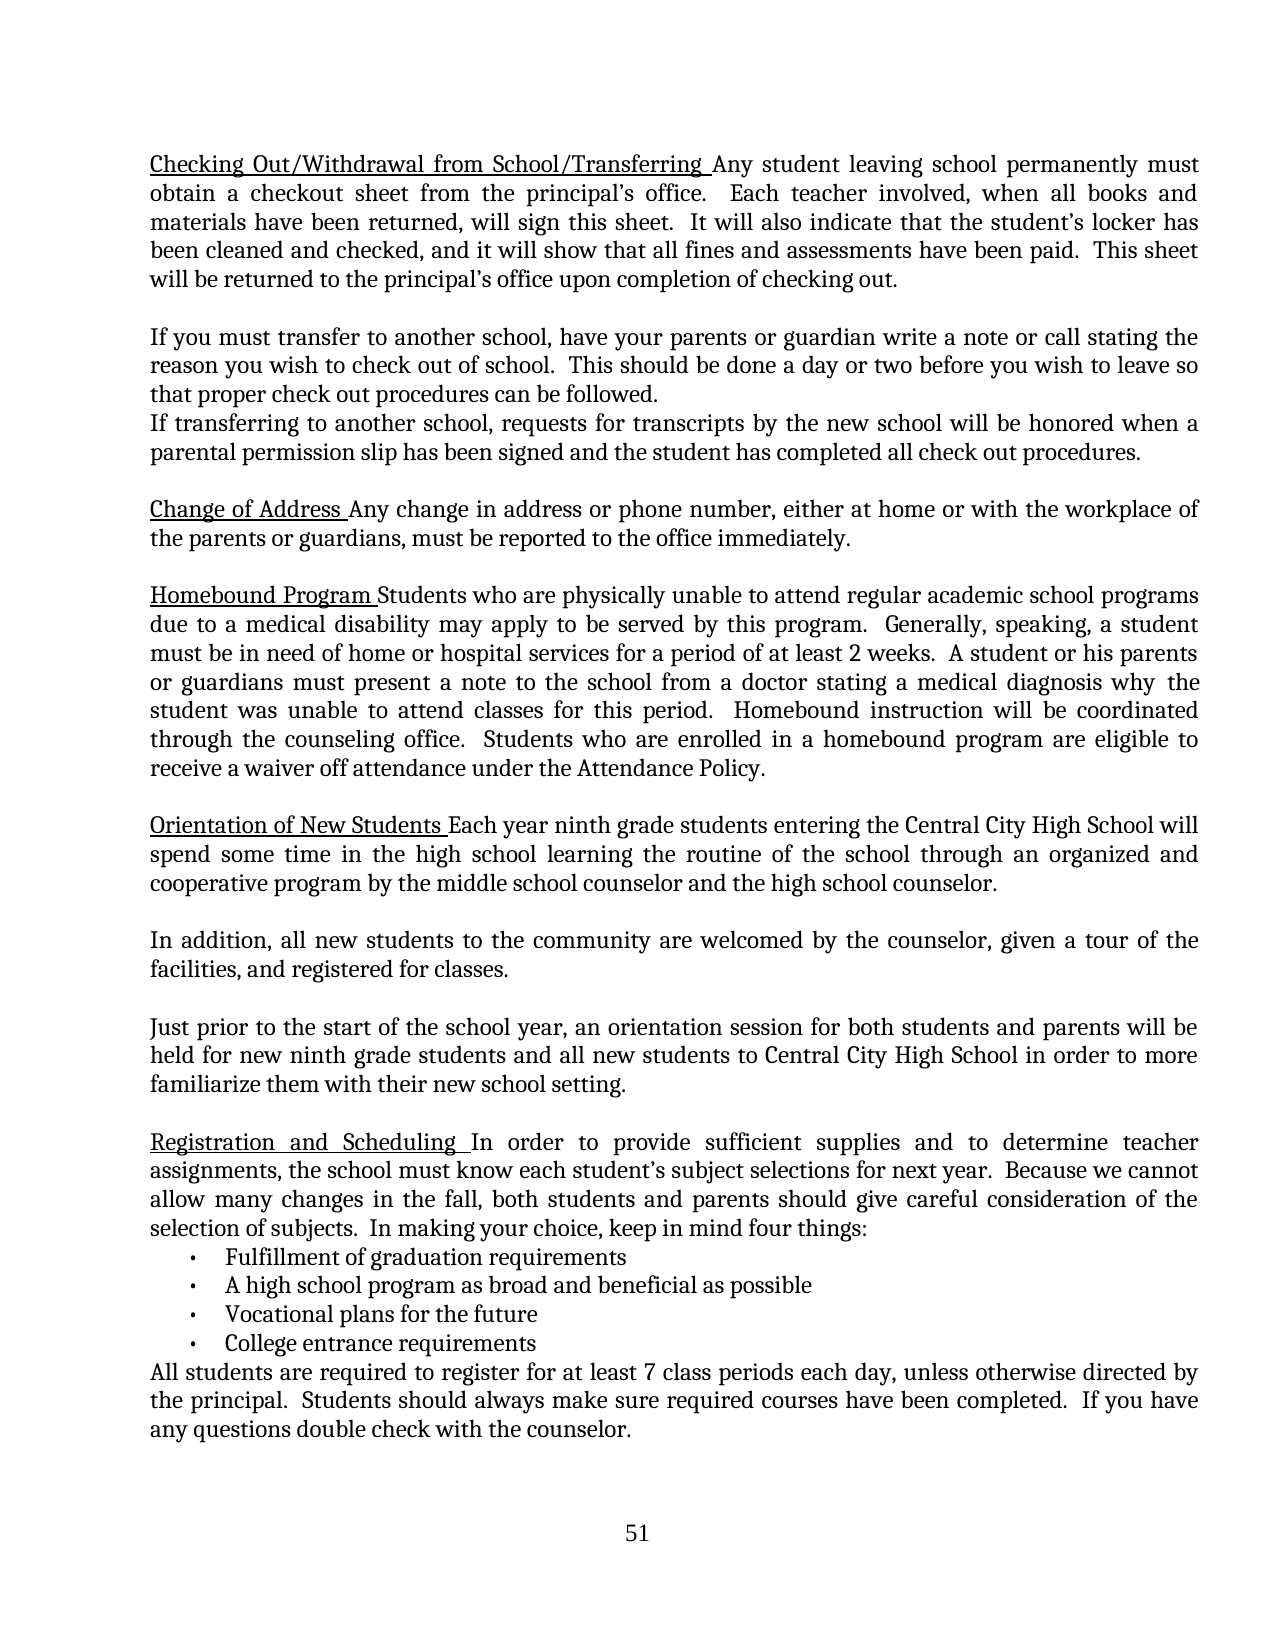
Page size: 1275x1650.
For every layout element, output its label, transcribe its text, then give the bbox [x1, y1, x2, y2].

text If you must transfer to another school, have your parents or guardian write a note or call stating the reason you wish to check out of school. This should be done a day or two before you wish to leave so that proper check out procedures can be followed. [150, 322, 1200, 409]
text If transferring to another school, requests for transcripts by the new school will be honored when a parental permission slip has been signed and the student has completed all check out procedures. [150, 409, 1200, 466]
list A high school program as broad and beneficial as possible [187, 1271, 1200, 1300]
text Just prior to the start of the school year, an orientation session for both students and parents will be held for new ninth grade students and all new students to Central City High School in order to more familiarize them with their new school setting. [150, 1012, 1200, 1099]
text Change of Address Any change in address or phone number, either at home or with the workplace of the parents or guardians, must be reported to the office immediately. [150, 495, 1200, 552]
text Registration and Scheduling In order to provide sufficient supplies and to determine teacher assignments, the school must know each student’s subject selections for next year. Because we cannot allow many changes in the fall, both students and parents should give careful consideration of the selection of subjects. In making your choice, keep in mind four things: [150, 1127, 1200, 1242]
text Homebound Program Students who are physically unable to attend regular academic school programs due to a medical disability may apply to be served by this program. Generally, speaking, a student must be in need of home or hospital services for a period of at least 2 weeks. A student or his parents or guardians must present a note to the school from a doctor stating a medical diagnosis why the student was unable to attend classes for this period. Homebound instruction will be coordinated through the counseling office. Students who are enrolled in a homebound program are eligible to receive a waiver off attendance under the Attendance Policy. [150, 581, 1200, 782]
text In addition, all new students to the community are welcomed by the counselor, given a tour of the facilities, and registered for classes. [150, 926, 1200, 984]
list Fulfillment of graduation requirements [187, 1242, 1200, 1271]
text Orientation of New Students Each year ninth grade students entering the Central City High School will spend some time in the high school learning the routine of the school through an organized and cooperative program by the middle school counselor and the high school counselor. [150, 811, 1200, 897]
list College entrance requirements [187, 1329, 1200, 1357]
text All students are required to register for at least 7 class periods each day, unless otherwise directed by the principal. Students should always make sure required courses have been completed. If you have any questions double check with the counselor. [150, 1357, 1200, 1444]
list Vocational plans for the future [187, 1300, 1200, 1329]
text Checking Out/Withdrawal from School/Transferring Any student leaving school permanently must obtain a checkout sheet from the principal’s office. Each teacher involved, when all books and materials have been returned, will sign this sheet. It will also indicate that the student’s locker has been cleaned and checked, and it will show that all fines and assessments have been paid. This sheet will be returned to the principal’s office upon completion of checking out. [150, 150, 1200, 294]
